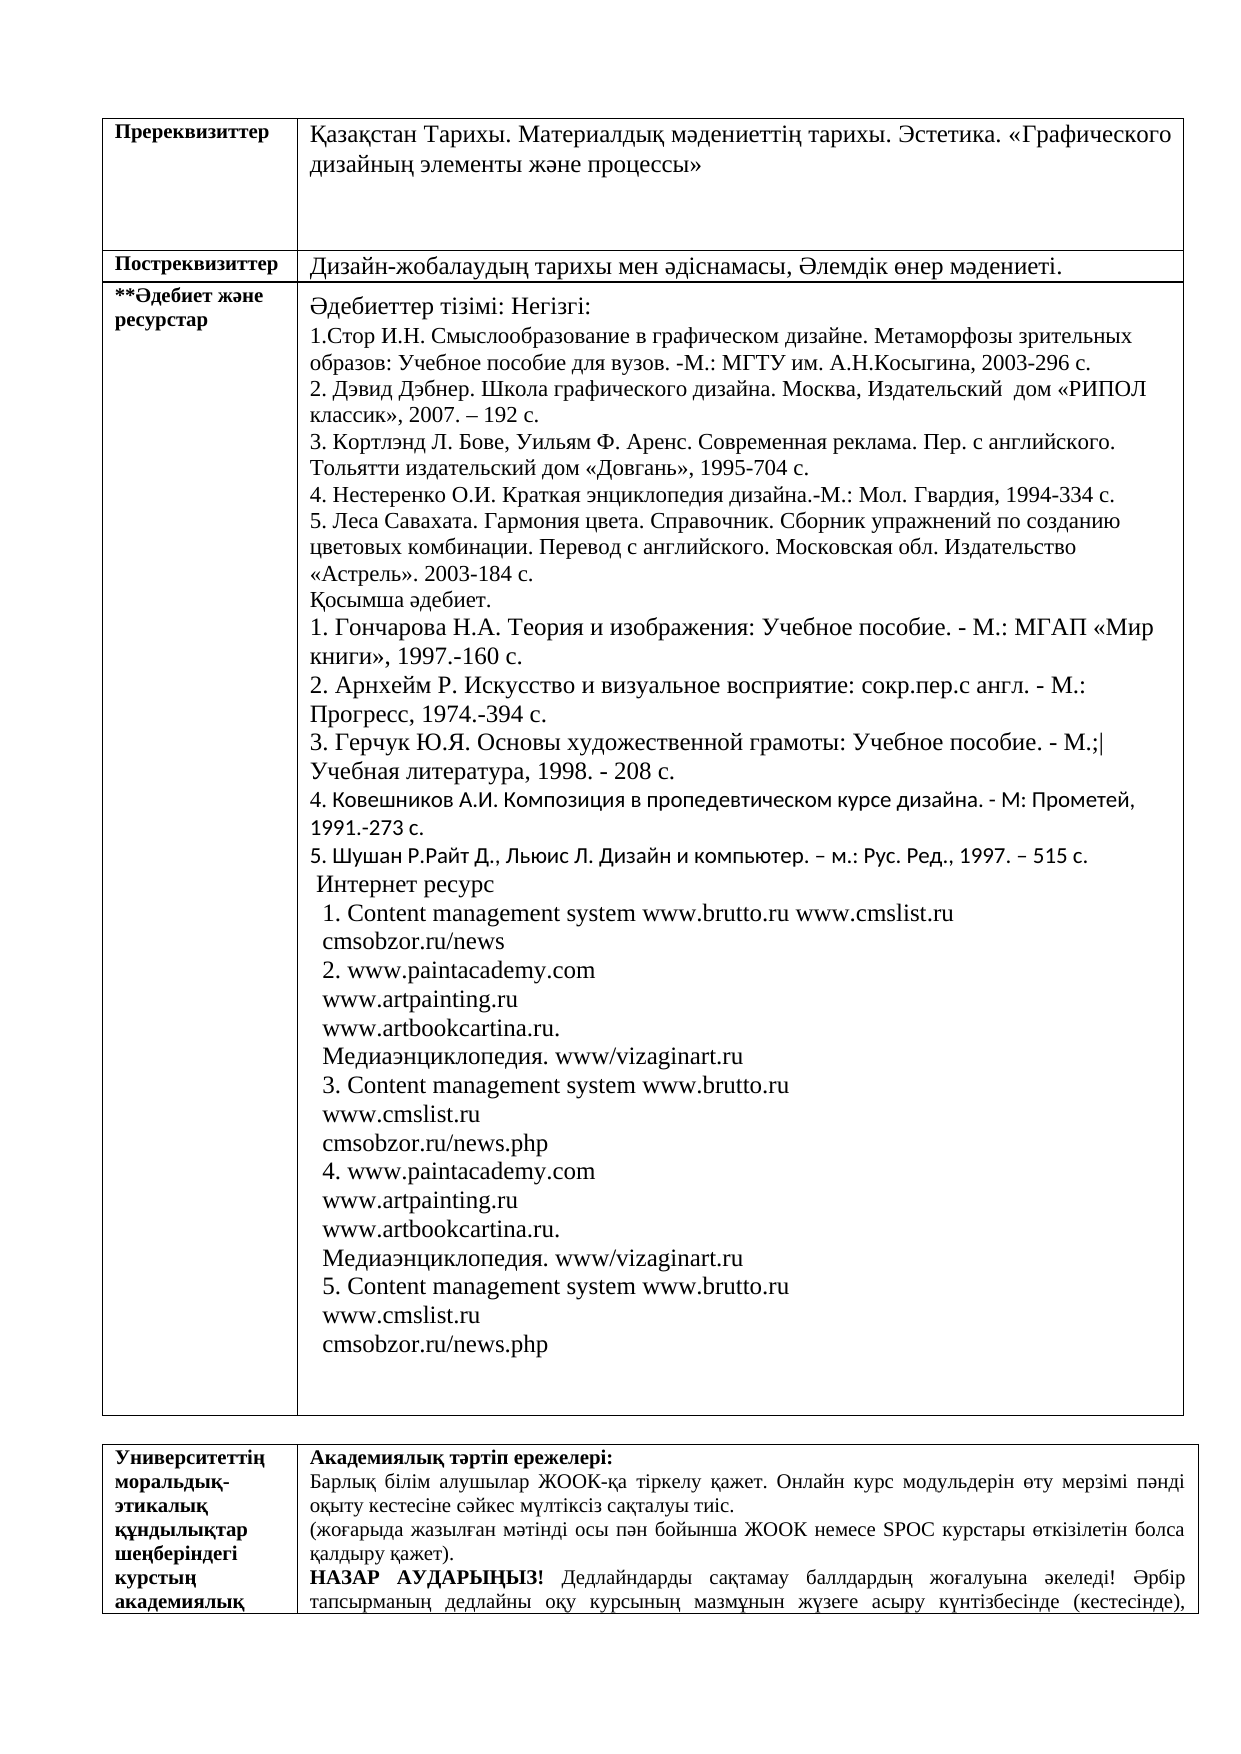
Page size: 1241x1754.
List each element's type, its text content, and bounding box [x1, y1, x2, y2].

table_cell Дизайн-жобалаудың тарихы мен әдіснамасы, Әлемдік өнер мәдениеті. [298, 251, 1183, 281]
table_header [103, 1445, 297, 1613]
table_cell **Әдебиет және ресурстар [103, 283, 297, 1415]
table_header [298, 1445, 1198, 1613]
table_cell Постреквизиттер [103, 251, 297, 281]
table_cell Пререквизиттер [103, 119, 297, 250]
table_cell Қазақстан Тарихы. Материалдық мәдениеттің тарихы. Эстетика. «Графического дизайның элементы және процессы» [298, 119, 1183, 250]
table_cell Әдебиеттер тізімі: Негізгі: 1.Стор И.Н. Смыслообразование в графическом дизайне. Метаморфозы зрительных образов: Учебное пособие для вузов. -М.: МГТУ им. А.Н.Косыгина, 2003-296 с. 2. Дэвид Дэбнер. Школа графического дизайна. Москва, Издательский дом «РИПОЛ классик», 2007. – 192 с. 3. Кортлэнд Л. Бове, Уильям Ф. Аренс. Современная реклама. Пер. с английского. Тольятти издательский дом «Довгань», 1995-704 с. 4. Нестеренко О.И. Краткая энциклопедия дизайна.-М.: Мол. Гвардия, 1994-334 с. 5. Леса Савахата. Гармония цвета. Справочник. Сборник упражнений по созданию цветовых комбинации. Перевод с английского. Московская обл. Издательство «Астрель». 2003-184 с. Қосымша әдебиет. 1. Гончарова Н.А. Теория и изображения: Учебное пособие. - М.: МГАП «Мир книги», 1997.-160 с. 2. Арнхейм Р. Искусство и визуальное восприятие: сокр.пер.с англ. - М.: Прогресс, 1974.-394 с. 3. Герчук Ю.Я. Основы художественной грамоты: Учебное пособие. - М.;| Учебная литература, 1998. - 208 с. 4. Ковешников А.И. Композиция в пропедевтическом курсе дизайна. - М: Прометей, 1991.-273 с. 5. Шушан Р.Райт Д., Льюис Л. Дизайн и компьютер. – м.: Рус. Ред., 1997. – 515 с. Интернет ресурс 1. Content management system www.brutto.ru www.cmslist.ru cmsobzor.ru/news 2. www.paintacademy.com www.artpainting.ru www.artbookcartina.ru. Медиаэнциклопедия. www/vizaginart.ru 3. Content management system www.brutto.ru www.cmslist.ru cmsobzor.ru/news.php 4. www.paintacademy.com www.artpainting.ru www.artbookcartina.ru. Медиаэнциклопедия. www/vizaginart.ru 5. Content management system www.brutto.ru www.cmslist.ru cmsobzor.ru/news.php [298, 283, 1183, 1415]
